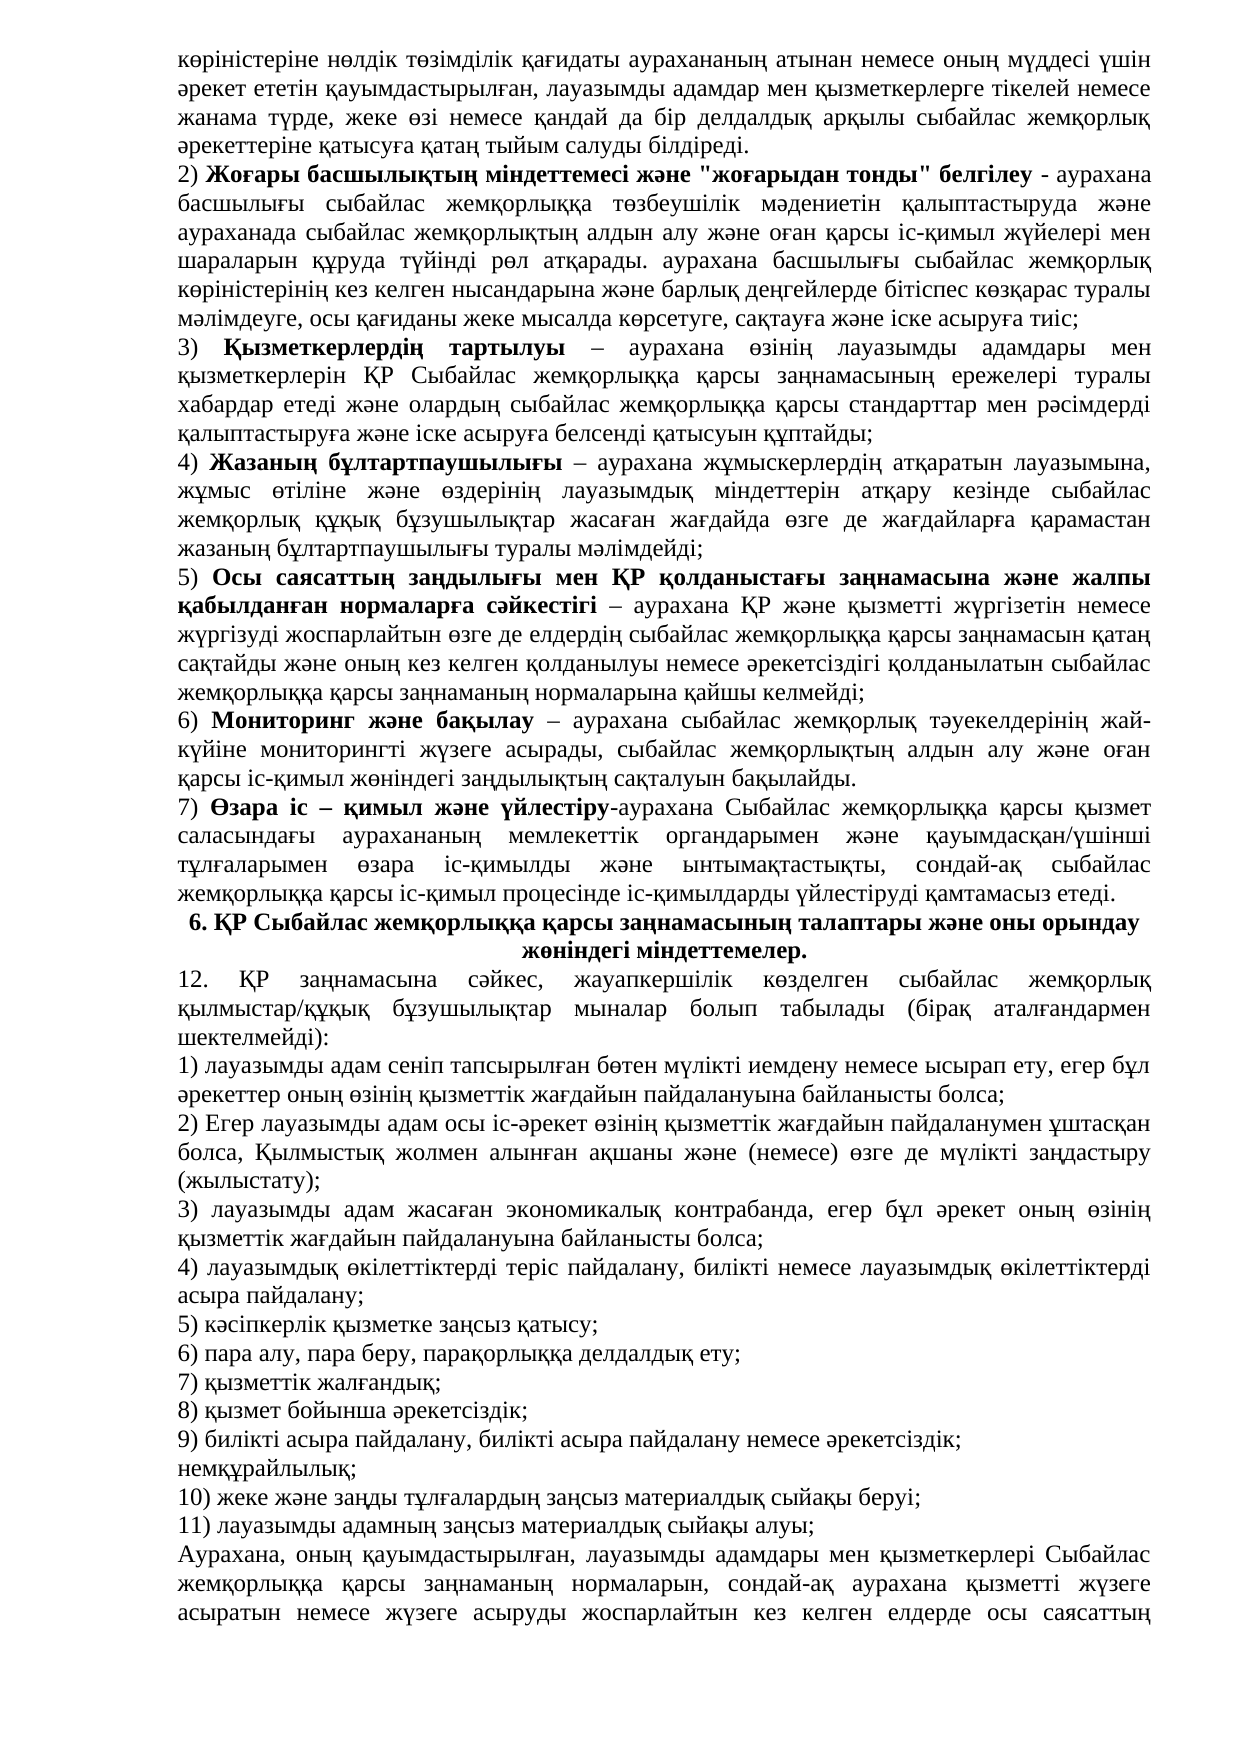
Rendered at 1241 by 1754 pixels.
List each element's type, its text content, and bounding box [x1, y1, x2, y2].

text 12. ҚР заңнамасына сәйкес, жауапкершілік көзделген сыбайлас жемқорлық қылмыстар/құқық бұзушылықтар мыналар болып табылады (бірақ аталғандармен шектелмейді): [177, 964, 1152, 1051]
text 4) лауазымдық өкілеттіктерді теріс пайдалану, билікті немесе лауазымдық өкілеттіктерді асыра пайдалану; [177, 1252, 1152, 1309]
text 6) пара алу, пара беру, парақорлыққа делдалдық ету; [177, 1338, 1152, 1367]
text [177, 1539, 1152, 1626]
text 8) қызмет бойынша әрекетсіздік; [177, 1396, 1152, 1424]
text 6. ҚР Сыбайлас жемқорлыққа қарсы заңнамасының талаптары және оны орындау жөніндегі міндеттемелер. [177, 907, 1152, 964]
text 1) лауазымды адам сеніп тапсырылған бөтен мүлікті иемдену немесе ысырап ету, егер бұл әрекеттер оның өзінің қызметтік жағдайын пайдалануына байланысты болса; [177, 1051, 1152, 1108]
text 2) Егер лауазымды адам осы іс-әрекет өзінің қызметтік жағдайын пайдаланумен ұштасқан болса, Қылмыстық жолмен алынған ақшаны және (немесе) өзге де мүлікті заңдастыру (жылыстату); [177, 1108, 1152, 1194]
text 9) билікті асыра пайдалану, билікті асыра пайдалану немесе әрекетсіздік; [177, 1424, 1152, 1453]
text 3) лауазымды адам жасаған экономикалық контрабанда, егер бұл әрекет оның өзінің қызметтік жағдайын пайдалануына байланысты болса; [177, 1194, 1152, 1252]
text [177, 44, 1152, 159]
text 7) қызметтік жалғандық; [177, 1367, 1152, 1396]
text 11) лауазымды адамның заңсыз материалдық сыйақы алуы; [177, 1511, 1152, 1539]
text 4) Жазаның бұлтартпаушылығы – аурахана жұмыскерлердің атқаратын лауазымына, жұмыс өтіліне және өздерінің лауазымдық міндеттерін атқару кезінде сыбайлас жемқорлық құқық бұзушылықтар жасаған жағдайда өзге де жағдайларға қарамастан жазаның бұлтартпаушылығы туралы мәлімдейді; [177, 447, 1152, 562]
text немқұрайлылық; [177, 1453, 1152, 1482]
text 3) Қызметкерлердің тартылуы – аурахана өзінің лауазымды адамдары мен қызметкерлерін ҚР Сыбайлас жемқорлыққа қарсы заңнамасының ережелері туралы хабардар етеді және олардың сыбайлас жемқорлыққа қарсы стандарттар мен рәсімдерді қалыптастыруға және іске асыруға белсенді қатысуын құптайды; [177, 332, 1152, 447]
text 5) кәсіпкерлік қызметке заңсыз қатысу; [177, 1309, 1152, 1338]
text 5) Осы саясаттың заңдылығы мен ҚР қолданыстағы заңнамасына және жалпы қабылданған нормаларға сәйкестігі – аурахана ҚР және қызметті жүргізетін немесе жүргізуді жоспарлайтын өзге де елдердің сыбайлас жемқорлыққа қарсы заңнамасын қатаң сақтайды және оның кез келген қолданылуы немесе әрекетсіздігі қолданылатын сыбайлас жемқорлыққа қарсы заңнаманың нормаларына қайшы келмейді; [177, 562, 1152, 706]
text 2) Жоғары басшылықтың міндеттемесі және "жоғарыдан тонды" белгілеу - аурахана басшылығы сыбайлас жемқорлыққа төзбеушілік мәдениетін қалыптастыруда және аураханада сыбайлас жемқорлықтың алдын алу және оған қарсы іс-қимыл жүйелері мен шараларын құруда түйінді рөл атқарады. аурахана басшылығы сыбайлас жемқорлық көріністерінің кез келген нысандарына және барлық деңгейлерде бітіспес көзқарас туралы мәлімдеуге, осы қағиданы жеке мысалда көрсетуге, сақтауға және іске асыруға тиіс; [177, 159, 1152, 332]
text 6) Мониторинг және бақылау – аурахана сыбайлас жемқорлық тәуекелдерінің жай-күйіне мониторингті жүзеге асырады, сыбайлас жемқорлықтың алдын алу және оған қарсы іс-қимыл жөніндегі заңдылықтың сақталуын бақылайды. [177, 706, 1152, 792]
text 7) Өзара іс – қимыл және үйлестіру-аурахана Сыбайлас жемқорлыққа қарсы қызмет саласындағы аурахананың мемлекеттік органдарымен және қауымдасқан/үшінші тұлғаларымен өзара іс-қимылды және ынтымақтастықты, сондай-ақ сыбайлас жемқорлыққа қарсы іс-қимыл процесінде іс-қимылдарды үйлестіруді қамтамасыз етеді. [177, 792, 1152, 907]
text 10) жеке және заңды тұлғалардың заңсыз материалдық сыйақы беруі; [177, 1482, 1152, 1511]
